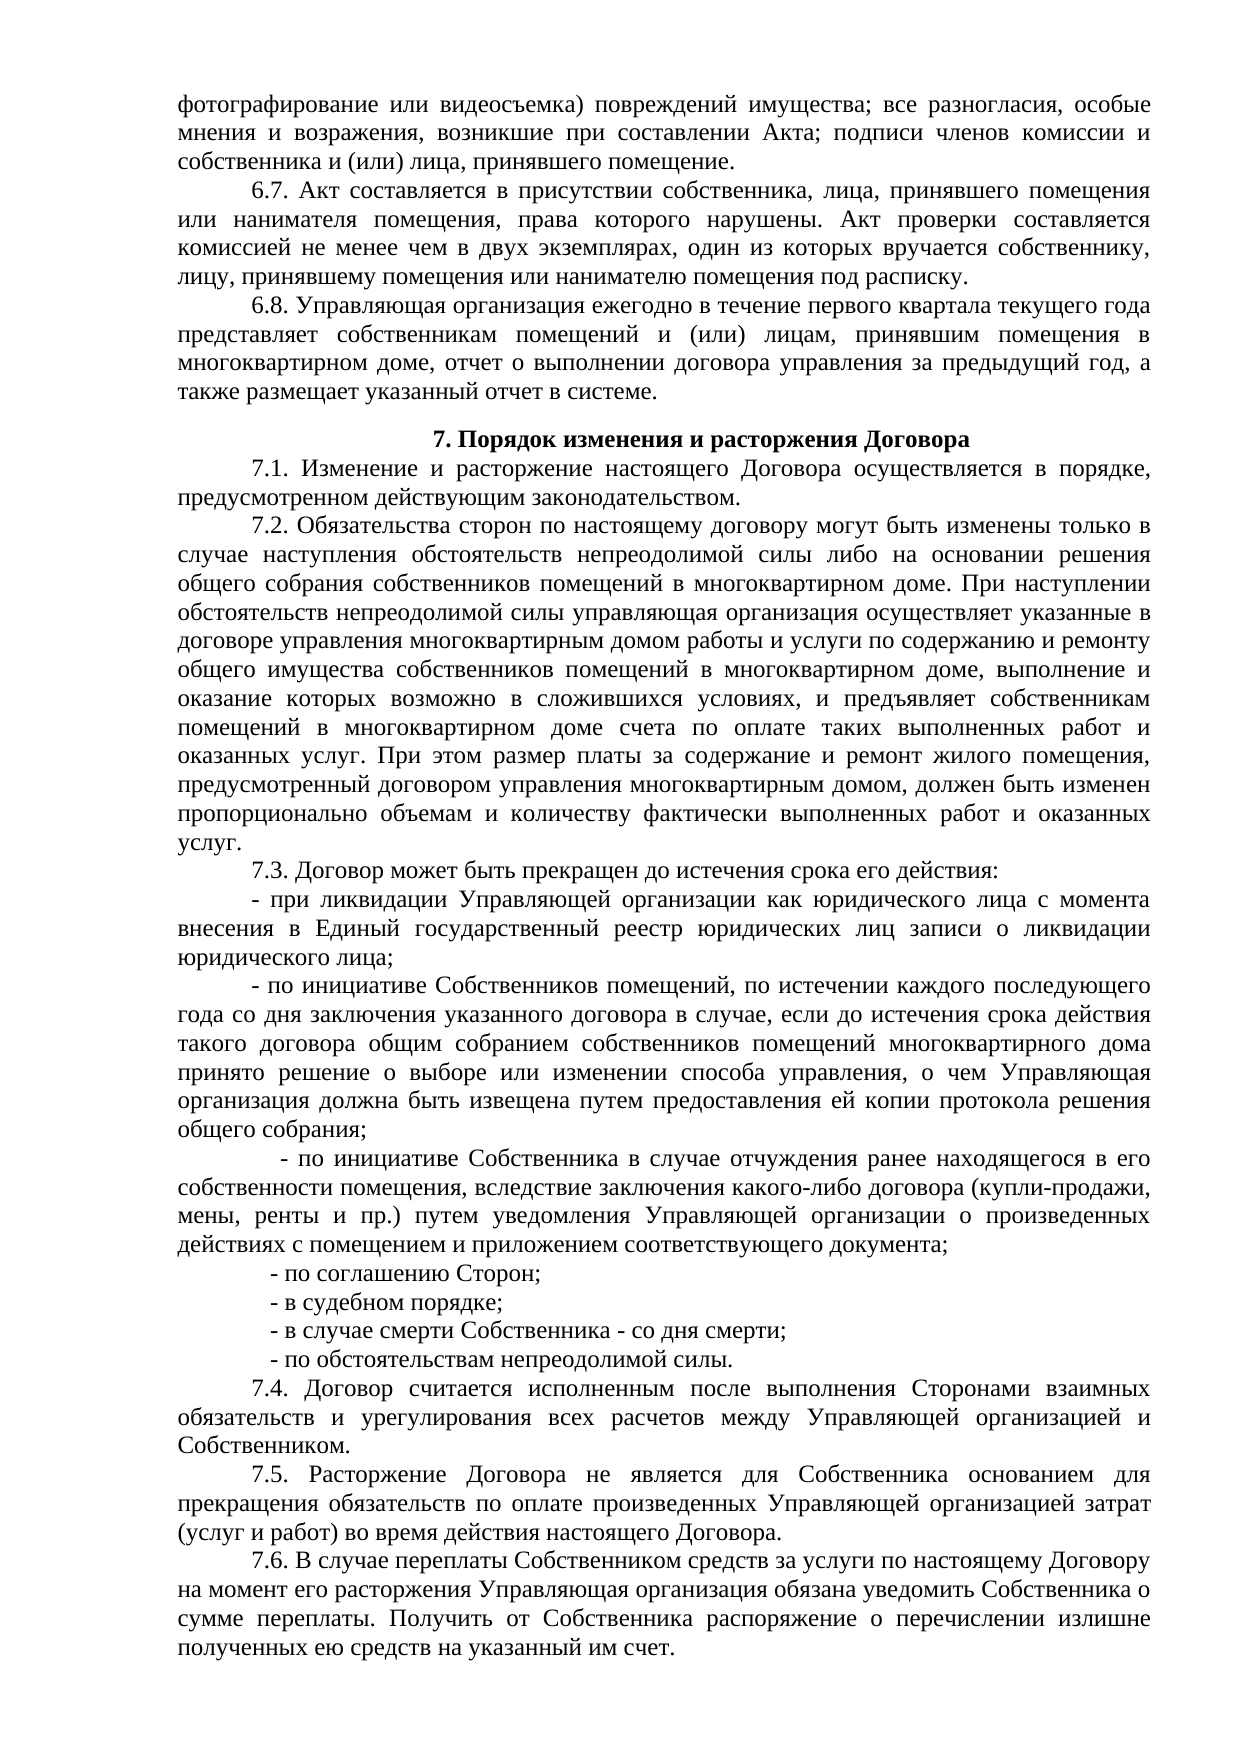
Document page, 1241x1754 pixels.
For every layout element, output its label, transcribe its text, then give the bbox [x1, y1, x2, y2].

text - по инициативе Собственников помещений, по истечении каждого последующего года со дня заключения указанного договора в случае, если до истечения срока действия такого договора общим собранием собственников помещений многоквартирного дома принято решение о выборе или изменении способа управления, о чем Управляющая организация должна быть извещена путем предоставления ей копии протокола решения общего собрания; [177, 970, 1152, 1143]
text - при ликвидации Управляющей организации как юридического лица с момента внесения в Единый государственный реестр юридических лиц записи о ликвидации юридического лица; [177, 884, 1152, 970]
text 7.2. Обязательства сторон по настоящему договору могут быть изменены только в случае наступления обстоятельств непреодолимой силы либо на основании решения общего собрания собственников помещений в многоквартирном доме. При наступлении обстоятельств непреодолимой силы управляющая организация осуществляет указанные в договоре управления многоквартирным домом работы и услуги по содержанию и ремонту общего имущества собственников помещений в многоквартирном доме, выполнение и оказание которых возможно в сложившихся условиях, и предъявляет собственникам помещений в многоквартирном доме счета по оплате таких выполненных работ и оказанных услуг. При этом размер платы за содержание и ремонт жилого помещения, предусмотренный договором управления многоквартирным домом, должен быть изменен пропорционально объемам и количеству фактически выполненных работ и оказанных услуг. [177, 510, 1152, 855]
text 7.3. Договор может быть прекращен до истечения срока его действия: [177, 855, 1152, 884]
text 7.4. Договор считается исполненным после выполнения Сторонами взаимных обязательств и урегулирования всех расчетов между Управляющей организацией и Собственником. [177, 1373, 1152, 1459]
text - по соглашению Сторон; [177, 1258, 1152, 1287]
text 7. Порядок изменения и расторжения Договора [177, 424, 1152, 453]
text 7.6. В случае переплаты Собственником средств за услуги по настоящему Договору на момент его расторжения Управляющая организация обязана уведомить Собственника о сумме переплаты. Получить от Собственника распоряжение о перечислении излишне полученных ею средств на указанный им счет. [177, 1545, 1152, 1660]
text - в случае смерти Собственника - со дня смерти; [177, 1315, 1152, 1344]
text 6.8. Управляющая организация ежегодно в течение первого квартала текущего года представляет собственникам помещений и (или) лицам, принявшим помещения в многоквартирном доме, отчет о выполнении договора управления за предыдущий год, а также размещает указанный отчет в системе. [177, 290, 1152, 405]
text 7.5. Расторжение Договора не является для Собственника основанием для прекращения обязательств по оплате произведенных Управляющей организацией затрат (услуг и работ) во время действия настоящего Договора. [177, 1459, 1152, 1545]
text 7.1. Изменение и расторжение настоящего Договора осуществляется в порядке, предусмотренном действующим законодательством. [177, 453, 1152, 510]
text - по инициативе Собственника в случае отчуждения ранее находящегося в его собственности помещения, вследствие заключения какого-либо договора (купли-продажи, мены, ренты и пр.) путем уведомления Управляющей организации о произведенных действиях с помещением и приложением соответствующего документа; [177, 1143, 1152, 1258]
text - в судебном порядке; [177, 1287, 1152, 1315]
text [177, 89, 1152, 175]
text 6.7. Акт составляется в присутствии собственника, лица, принявшего помещения или нанимателя помещения, права которого нарушены. Акт проверки составляется комиссией не менее чем в двух экземплярах, один из которых вручается собственнику, лицу, принявшему помещения или нанимателю помещения под расписку. [177, 175, 1152, 290]
text - по обстоятельствам непреодолимой силы. [177, 1344, 1152, 1373]
